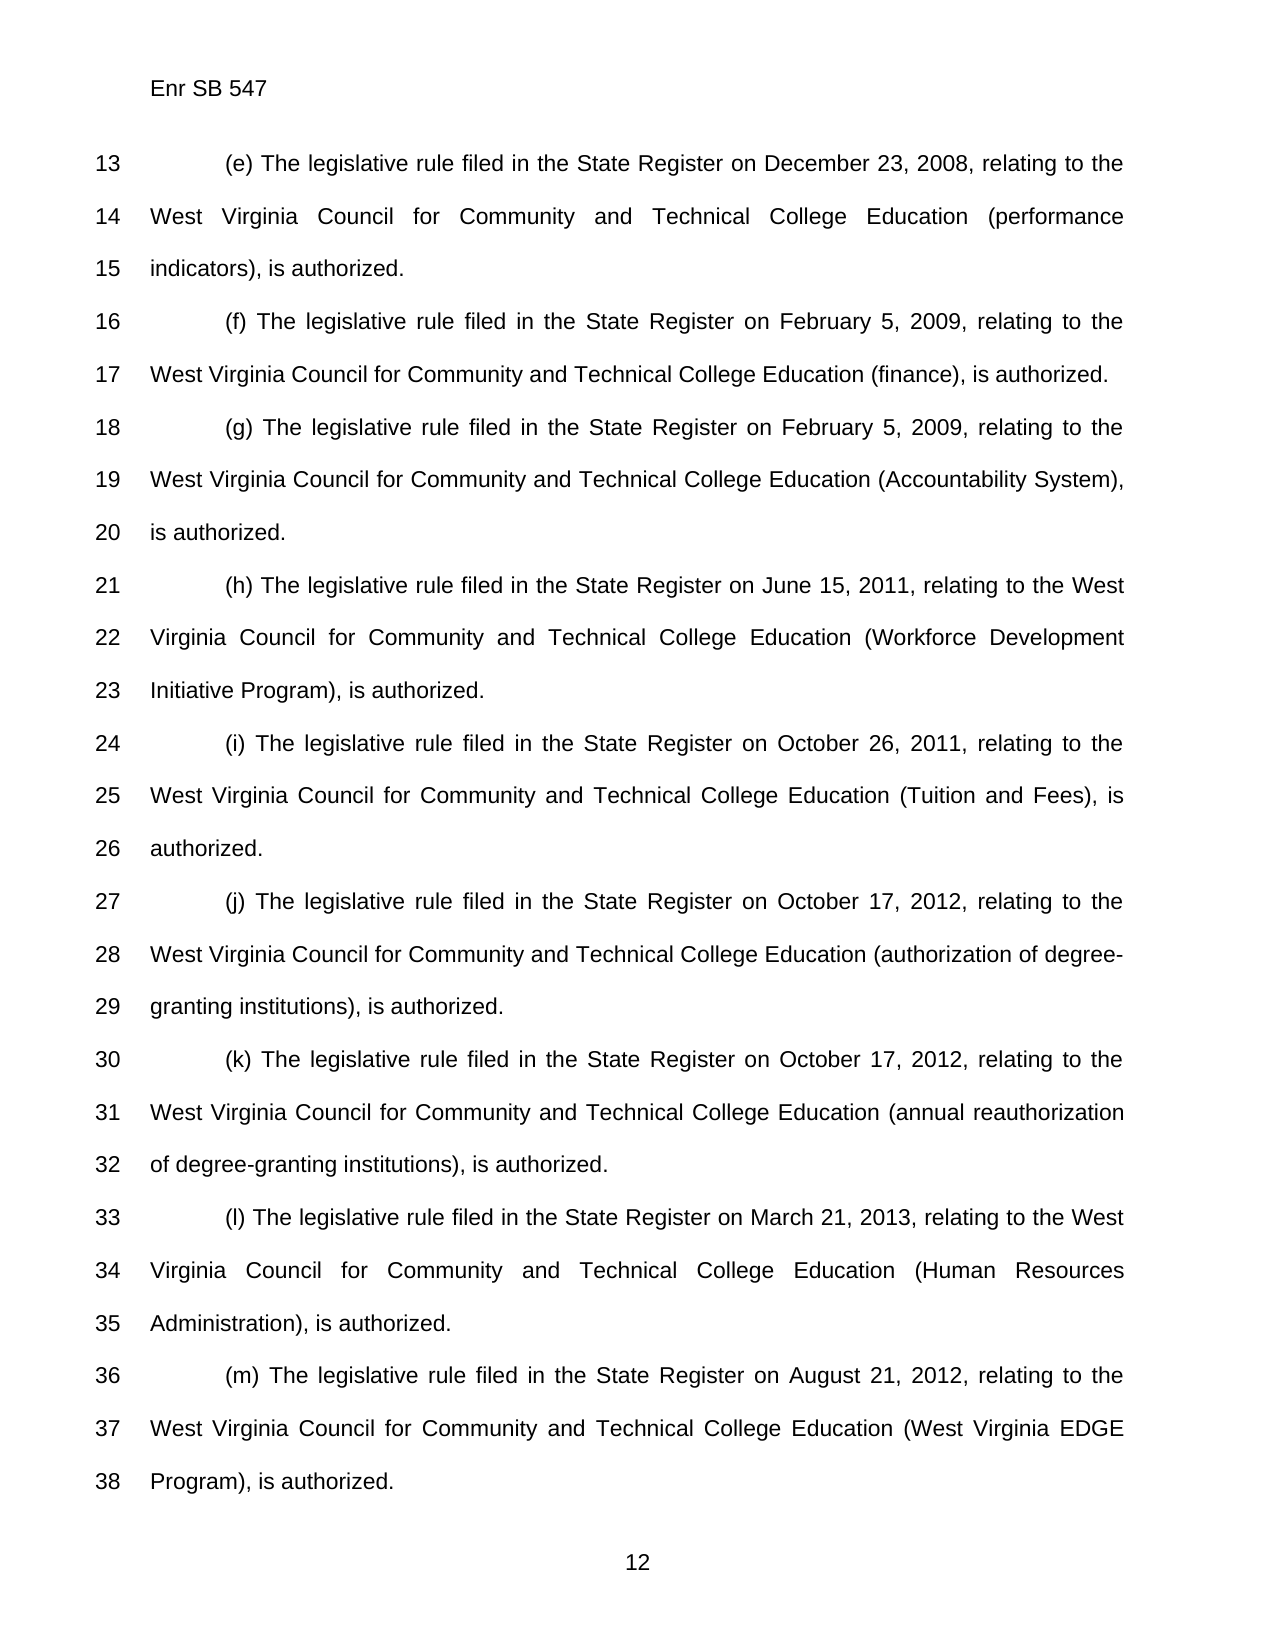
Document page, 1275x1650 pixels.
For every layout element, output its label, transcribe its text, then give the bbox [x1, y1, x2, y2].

text (m) The legislative rule filed in the State Register on August 21, 2012, relating to the West Virginia Council for Community and Technical College Education (West Virginia EDGE Program), is authorized. [150, 1362, 1125, 1494]
text (k) The legislative rule filed in the State Register on October 17, 2012, relating to the West Virginia Council for Community and Technical College Education (annual reauthorization of degree-granting institutions), is authorized. [150, 1046, 1125, 1178]
text (l) The legislative rule filed in the State Register on March 21, 2013, relating to the West Virginia Council for Community and Technical College Education (Human Resources Administration), is authorized. [150, 1204, 1125, 1336]
text (i) The legislative rule filed in the State Register on October 26, 2011, relating to the West Virginia Council for Community and Technical College Education (Tuition and Fees), is authorized. [150, 730, 1125, 862]
text (h) The legislative rule filed in the State Register on June 15, 2011, relating to the West Virginia Council for Community and Technical College Education (Workforce Development Initiative Program), is authorized. [150, 572, 1125, 703]
text (j) The legislative rule filed in the State Register on October 17, 2012, relating to the West Virginia Council for Community and Technical College Education (authorization of degree-granting institutions), is authorized. [150, 888, 1125, 1020]
text (e) The legislative rule filed in the State Register on December 23, 2008, relating to the West Virginia Council for Community and Technical College Education (performance indicators), is authorized. [150, 150, 1125, 282]
text (f) The legislative rule filed in the State Register on February 5, 2009, relating to the West Virginia Council for Community and Technical College Education (finance), is authorized. [150, 308, 1125, 387]
text (g) The legislative rule filed in the State Register on February 5, 2009, relating to the West Virginia Council for Community and Technical College Education (Accountability System), is authorized. [150, 413, 1125, 545]
